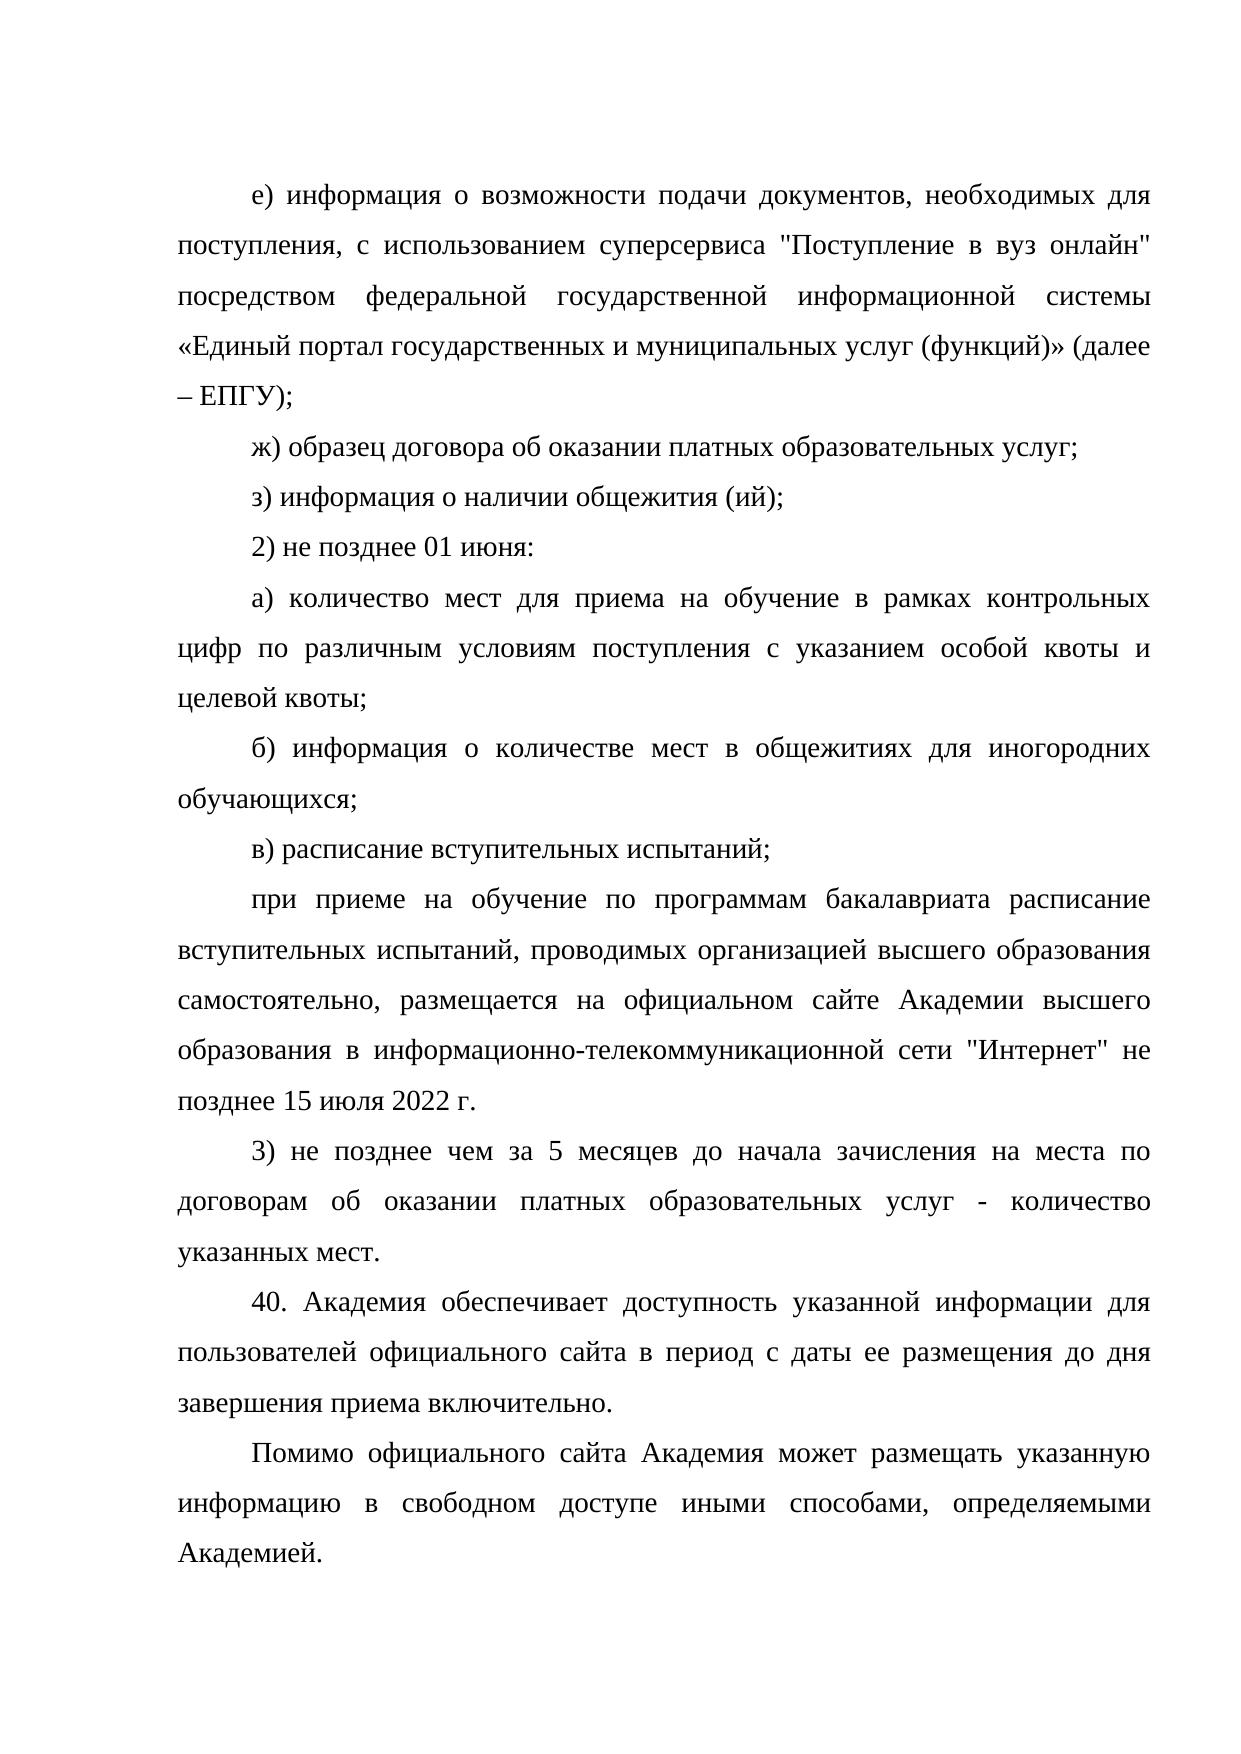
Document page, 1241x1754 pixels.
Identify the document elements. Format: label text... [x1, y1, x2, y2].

text ж) образец договора об оказании платных образовательных услуг; [177, 429, 1152, 462]
text в) расписание вступительных испытаний; [177, 831, 1152, 865]
text б) информация о количестве мест в общежитиях для иногородних обучающихся; [177, 731, 1152, 814]
text при приеме на обучение по программам бакалавриата расписание вступительных испытаний, проводимых организацией высшего образования самостоятельно, размещается на официальном сайте Академии высшего образования в информационно-телекоммуникационной сети "Интернет" не позднее 15 июля 2022 г. [177, 882, 1152, 1116]
text Помимо официального сайта Академия может размещать указанную информацию в свободном доступе иными способами, определяемыми Академией. [177, 1435, 1152, 1569]
text е) информация о возможности подачи документов, необходимых для поступления, с использованием суперсервиса "Поступление в вуз онлайн" посредством федеральной государственной информационной системы «Единый портал государственных и муниципальных услуг (функций)» (далее – ЕПГУ); [177, 177, 1152, 412]
text 40. Академия обеспечивает доступность указанной информации для пользователей официального сайта в период с даты ее размещения до дня завершения приема включительно. [177, 1284, 1152, 1418]
text а) количество мест для приема на обучение в рамках контрольных цифр по различным условиям поступления с указанием особой квоты и целевой квоты; [177, 580, 1152, 714]
text з) информация о наличии общежития (ий); [177, 479, 1152, 513]
text 3) не позднее чем за 5 месяцев до начала зачисления на места по договорам об оказании платных образовательных услуг - количество указанных мест. [177, 1133, 1152, 1267]
text 2) не позднее 01 июня: [177, 529, 1152, 563]
